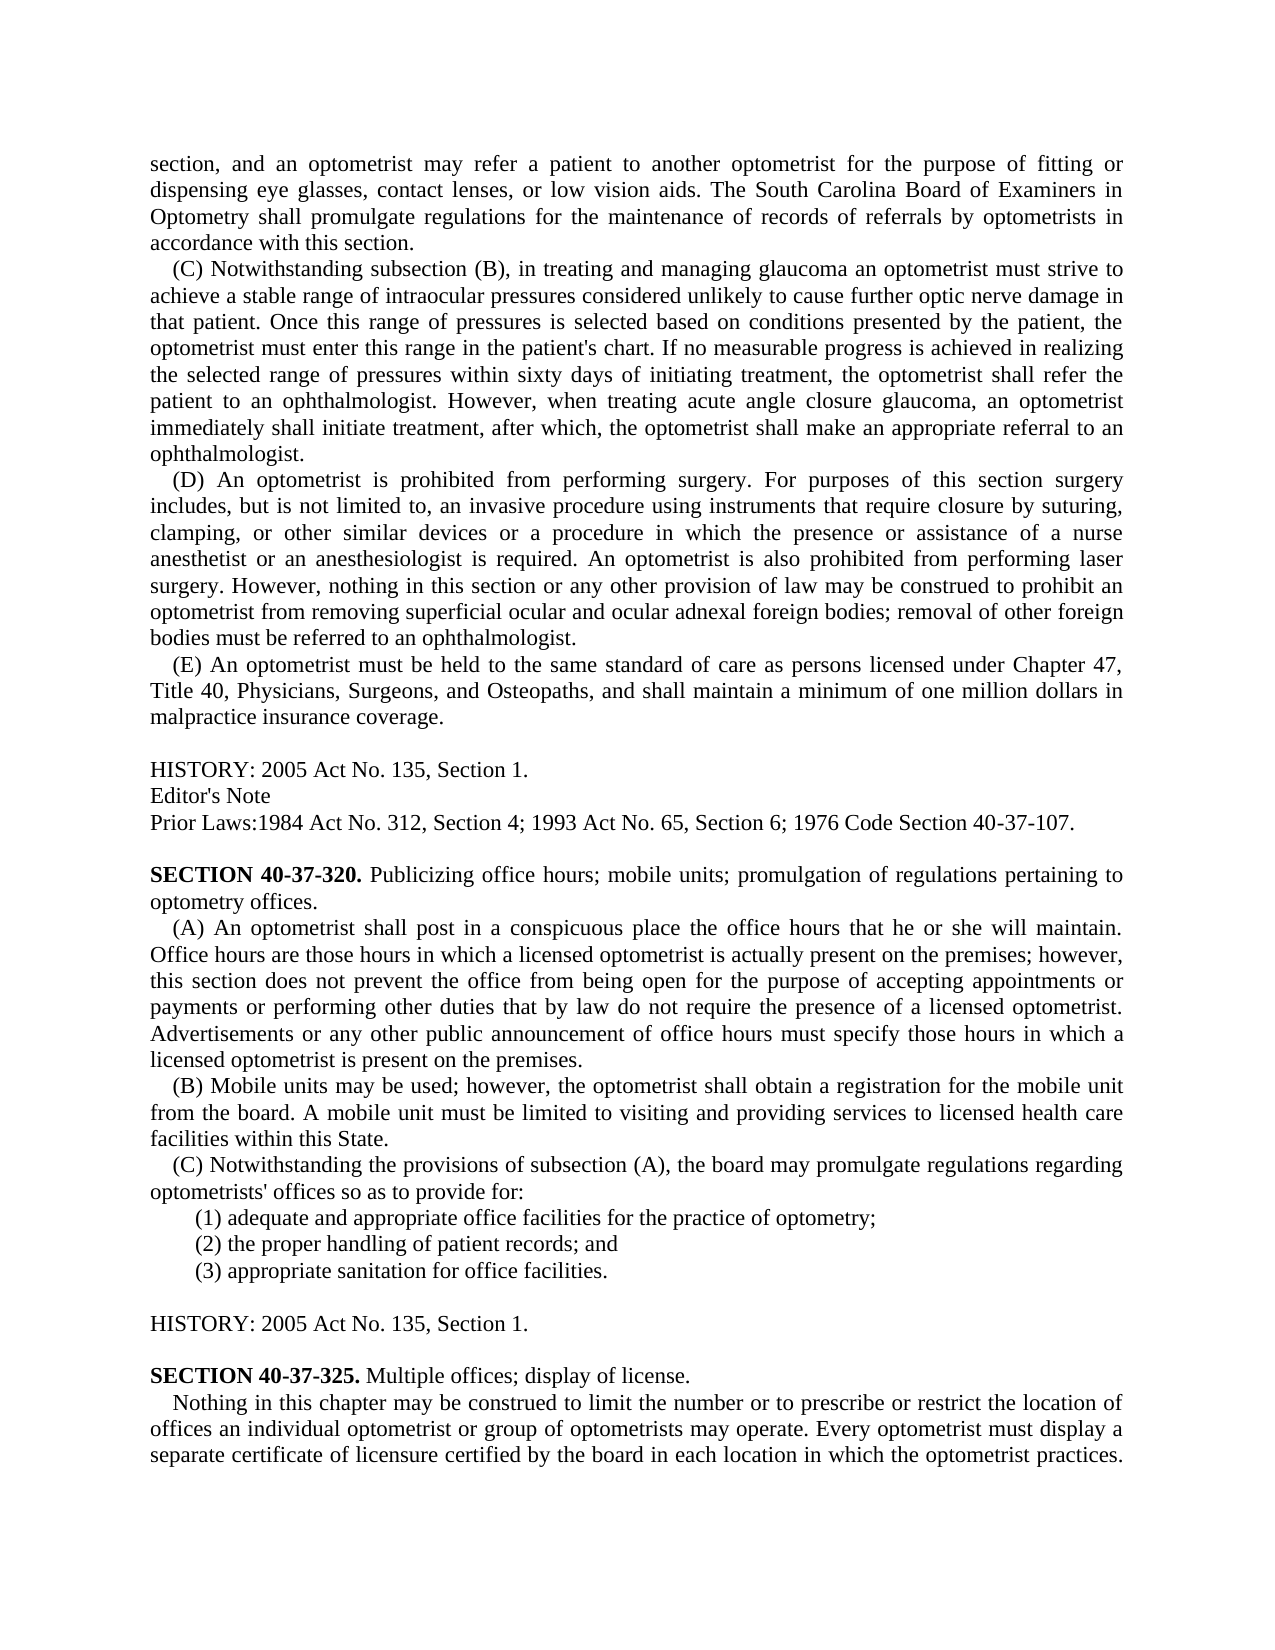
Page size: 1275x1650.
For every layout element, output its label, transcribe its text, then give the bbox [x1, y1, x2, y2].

text (C) Notwithstanding the provisions of subsection (A), the board may promulgate regulations regarding optometrists' offices so as to provide for: [150, 1151, 1125, 1204]
text HISTORY: 2005 Act No. 135, Section 1. [150, 756, 1125, 782]
text (E) An optometrist must be held to the same standard of care as persons licensed under Chapter 47, Title 40, Physicians, Surgeons, and Osteopaths, and shall maintain a minimum of one million dollars in malpractice insurance coverage. [150, 651, 1125, 730]
text (D) An optometrist is prohibited from performing surgery. For purposes of this section surgery includes, but is not limited to, an invasive procedure using instruments that require closure by suturing, clamping, or other similar devices or a procedure in which the presence or assistance of a nurse anesthetist or an anesthesiologist is required. An optometrist is also prohibited from performing laser surgery. However, nothing in this section or any other provision of law may be construed to prohibit an optometrist from removing superficial ocular and ocular adnexal foreign bodies; removal of other foreign bodies must be referred to an ophthalmologist. [150, 466, 1125, 651]
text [150, 1389, 1125, 1468]
text SECTION 40-37-320. Publicizing office hours; mobile units; promulgation of regulations pertaining to optometry offices. [150, 862, 1125, 914]
text (2) the proper handling of patient records; and [150, 1231, 1125, 1257]
text HISTORY: 2005 Act No. 135, Section 1. [150, 1309, 1125, 1336]
text SECTION 40-37-325. Multiple offices; display of license. [150, 1362, 1125, 1389]
text Prior Laws:1984 Act No. 312, Section 4; 1993 Act No. 65, Section 6; 1976 Code Section 40-37-107. [150, 809, 1125, 835]
text (3) appropriate sanitation for office facilities. [150, 1257, 1125, 1283]
text (A) An optometrist shall post in a conspicuous place the office hours that he or she will maintain. Office hours are those hours in which a licensed optometrist is actually present on the premises; however, this section does not prevent the office from being open for the purpose of accepting appointments or payments or performing other duties that by law do not require the presence of a licensed optometrist. Advertisements or any other public announcement of office hours must specify those hours in which a licensed optometrist is present on the premises. [150, 914, 1125, 1072]
text (1) adequate and appropriate office facilities for the practice of optometry; [150, 1204, 1125, 1231]
text (B) Mobile units may be used; however, the optometrist shall obtain a registration for the mobile unit from the board. A mobile unit must be limited to visiting and providing services to licensed health care facilities within this State. [150, 1072, 1125, 1151]
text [150, 150, 1125, 255]
text (C) Notwithstanding subsection (B), in treating and managing glaucoma an optometrist must strive to achieve a stable range of intraocular pressures considered unlikely to cause further optic nerve damage in that patient. Once this range of pressures is selected based on conditions presented by the patient, the optometrist must enter this range in the patient's chart. If no measurable progress is achieved in realizing the selected range of pressures within sixty days of initiating treatment, the optometrist shall refer the patient to an ophthalmologist. However, when treating acute angle closure glaucoma, an optometrist immediately shall initiate treatment, after which, the optometrist shall make an appropriate referral to an ophthalmologist. [150, 255, 1125, 466]
text Editor's Note [150, 782, 1125, 809]
